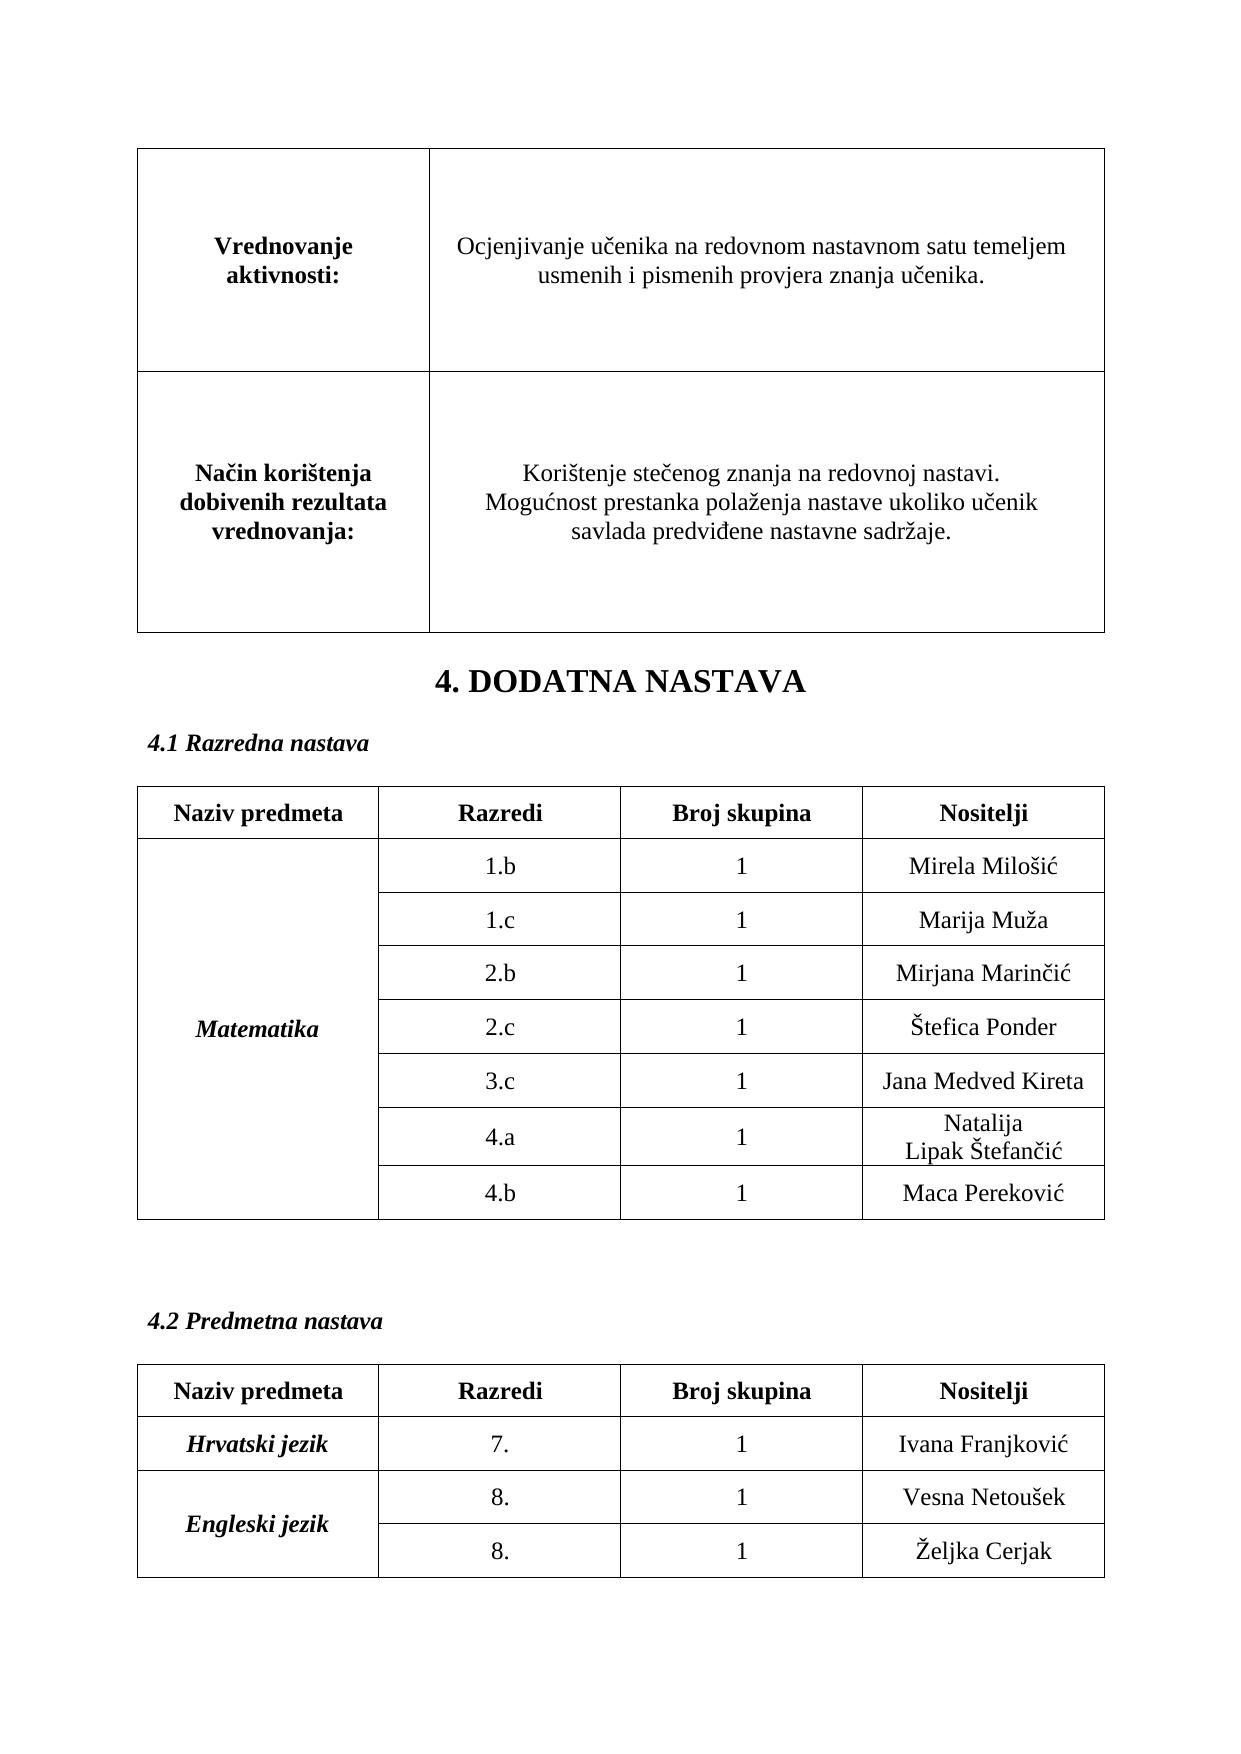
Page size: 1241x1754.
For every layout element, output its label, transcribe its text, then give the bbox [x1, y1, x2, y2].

table_cell 4.b [379, 1166, 620, 1219]
table_header Naziv predmeta [138, 787, 378, 838]
table_cell 2.c [379, 1000, 620, 1053]
table_cell 2.b [379, 946, 620, 999]
table_cell 3.c [379, 1054, 620, 1107]
table_cell 1.c [379, 893, 620, 945]
table_header Razredi [379, 787, 620, 838]
table_header Naziv predmeta [138, 1365, 378, 1416]
table_cell 1 [621, 1417, 862, 1469]
table_cell 1 [621, 839, 862, 892]
table_cell Marija Muža [863, 893, 1104, 945]
table_cell Mirjana Marinčić [863, 946, 1104, 999]
table_cell 1.b [379, 839, 620, 892]
table_cell 1 [621, 893, 862, 945]
table_cell Ocjenjivanje učenika na redovnom nastavnom satu temeljem usmenih i pismenih provjera znanja učenika. [430, 149, 1104, 371]
table_header Nositelji [863, 787, 1104, 838]
table_cell 8. [379, 1524, 620, 1577]
table_cell 1 [621, 1166, 862, 1219]
table_cell Hrvatski jezik [138, 1417, 378, 1469]
table_cell 1 [621, 1471, 862, 1523]
table_header Nositelji [863, 1365, 1104, 1416]
table_cell 1 [621, 1000, 862, 1053]
table_cell Štefica Ponder [863, 1000, 1104, 1053]
table_cell Jana Medved Kireta [863, 1054, 1104, 1107]
table_cell Način korištenja dobivenih rezultata vrednovanja: [138, 372, 429, 632]
table_header Broj skupina [621, 787, 862, 838]
table_cell 1 [621, 1524, 862, 1577]
text 4.1 Razredna nastava [148, 728, 1093, 757]
table_cell Maca Pereković [863, 1166, 1104, 1219]
table_cell Korištenje stečenog znanja na redovnoj nastavi. Mogućnost prestanka polaženja nastave ukoliko učenik savlada predviđene nastavne sadržaje. [430, 372, 1104, 632]
text 4. DODATNA NASTAVA [148, 661, 1093, 700]
table_header Razredi [379, 1365, 620, 1416]
table_cell Ivana Franjković [863, 1417, 1104, 1469]
table_header Broj skupina [621, 1365, 862, 1416]
table_cell Matematika [138, 839, 378, 1219]
table_cell 1 [621, 946, 862, 999]
table_cell 7. [379, 1417, 620, 1469]
table_cell Natalija Lipak Štefančić [863, 1108, 1104, 1165]
table_cell Mirela Milošić [863, 839, 1104, 892]
table_cell 1 [621, 1108, 862, 1165]
table_cell Vrednovanje aktivnosti: [138, 149, 429, 371]
table_cell Vesna Netoušek [863, 1471, 1104, 1523]
text 4.2 Predmetna nastava [148, 1306, 1092, 1335]
table_cell 1 [621, 1054, 862, 1107]
table_cell 8. [379, 1471, 620, 1523]
table_cell Engleski jezik [138, 1471, 378, 1577]
table_cell 4.a [379, 1108, 620, 1165]
table_cell Željka Cerjak [863, 1524, 1104, 1577]
